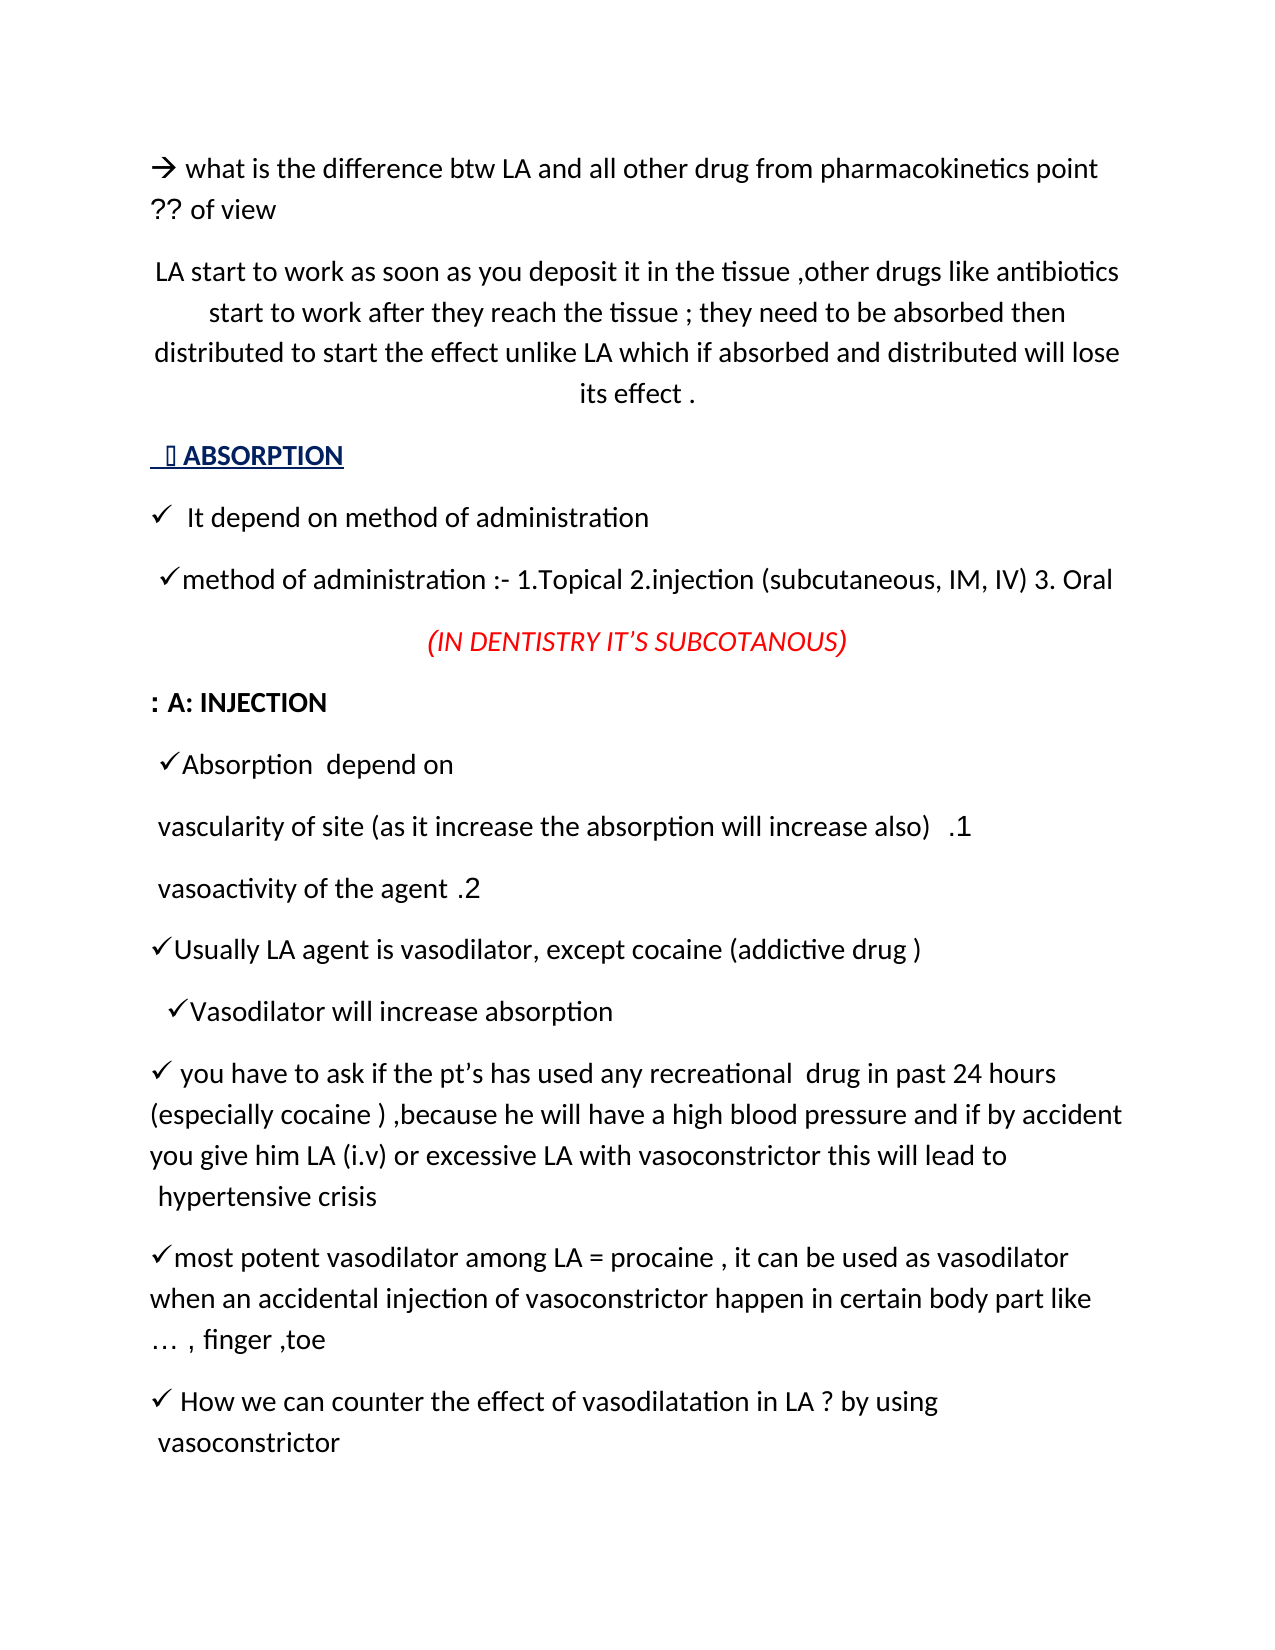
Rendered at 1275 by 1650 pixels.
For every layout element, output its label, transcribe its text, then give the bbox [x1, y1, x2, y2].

text Vasodilator will increase absorption [150, 993, 1125, 1029]
text most potent vasodilator among LA = procaine , it can be used as vasodilator when an accidental injection of vasoconstrictor happen in certain body part like finger ,toe , … [150, 1239, 1125, 1357]
text It depend on method of administration [150, 499, 1125, 535]
text A: INJECTION : [150, 684, 1125, 720]
text LA start to work as soon as you deposit it in the tissue ,other drugs like antibiotics start to work after they reach the tissue ; they need to be absorbed then distributed to start the effect unlike LA which if absorbed and distributed will lose its effect . [150, 253, 1125, 411]
text method of administration :- 1.Topical 2.injection (subcutaneous, IM, IV) 3. Oral [150, 561, 1125, 596]
text 2. vasoactivity of the agent [150, 870, 1125, 905]
text (IN DENTISTRY IT’S SUBCOTANOUS) [150, 623, 1125, 658]
text ABSORPTION [150, 437, 1125, 473]
text Absorption depend on [150, 746, 1125, 782]
text you have to ask if the pt’s has used any recreational drug in past 24 hours (especially cocaine ) ,because he will have a high blood pressure and if by accident you give him LA (i.v) or excessive LA with vasoconstrictor this will lead to hypertensive crisis [150, 1055, 1125, 1213]
text what is the difference btw LA and all other drug from pharmacokinetics point of view ?? [150, 150, 1125, 227]
text 1. vascularity of site (as it increase the absorption will increase also) [150, 808, 1125, 843]
text How we can counter the effect of vasodilatation in LA ? by using vasoconstrictor [150, 1383, 1125, 1460]
text Usually LA agent is vasodilator, except cocaine (addictive drug ) [150, 931, 1125, 967]
